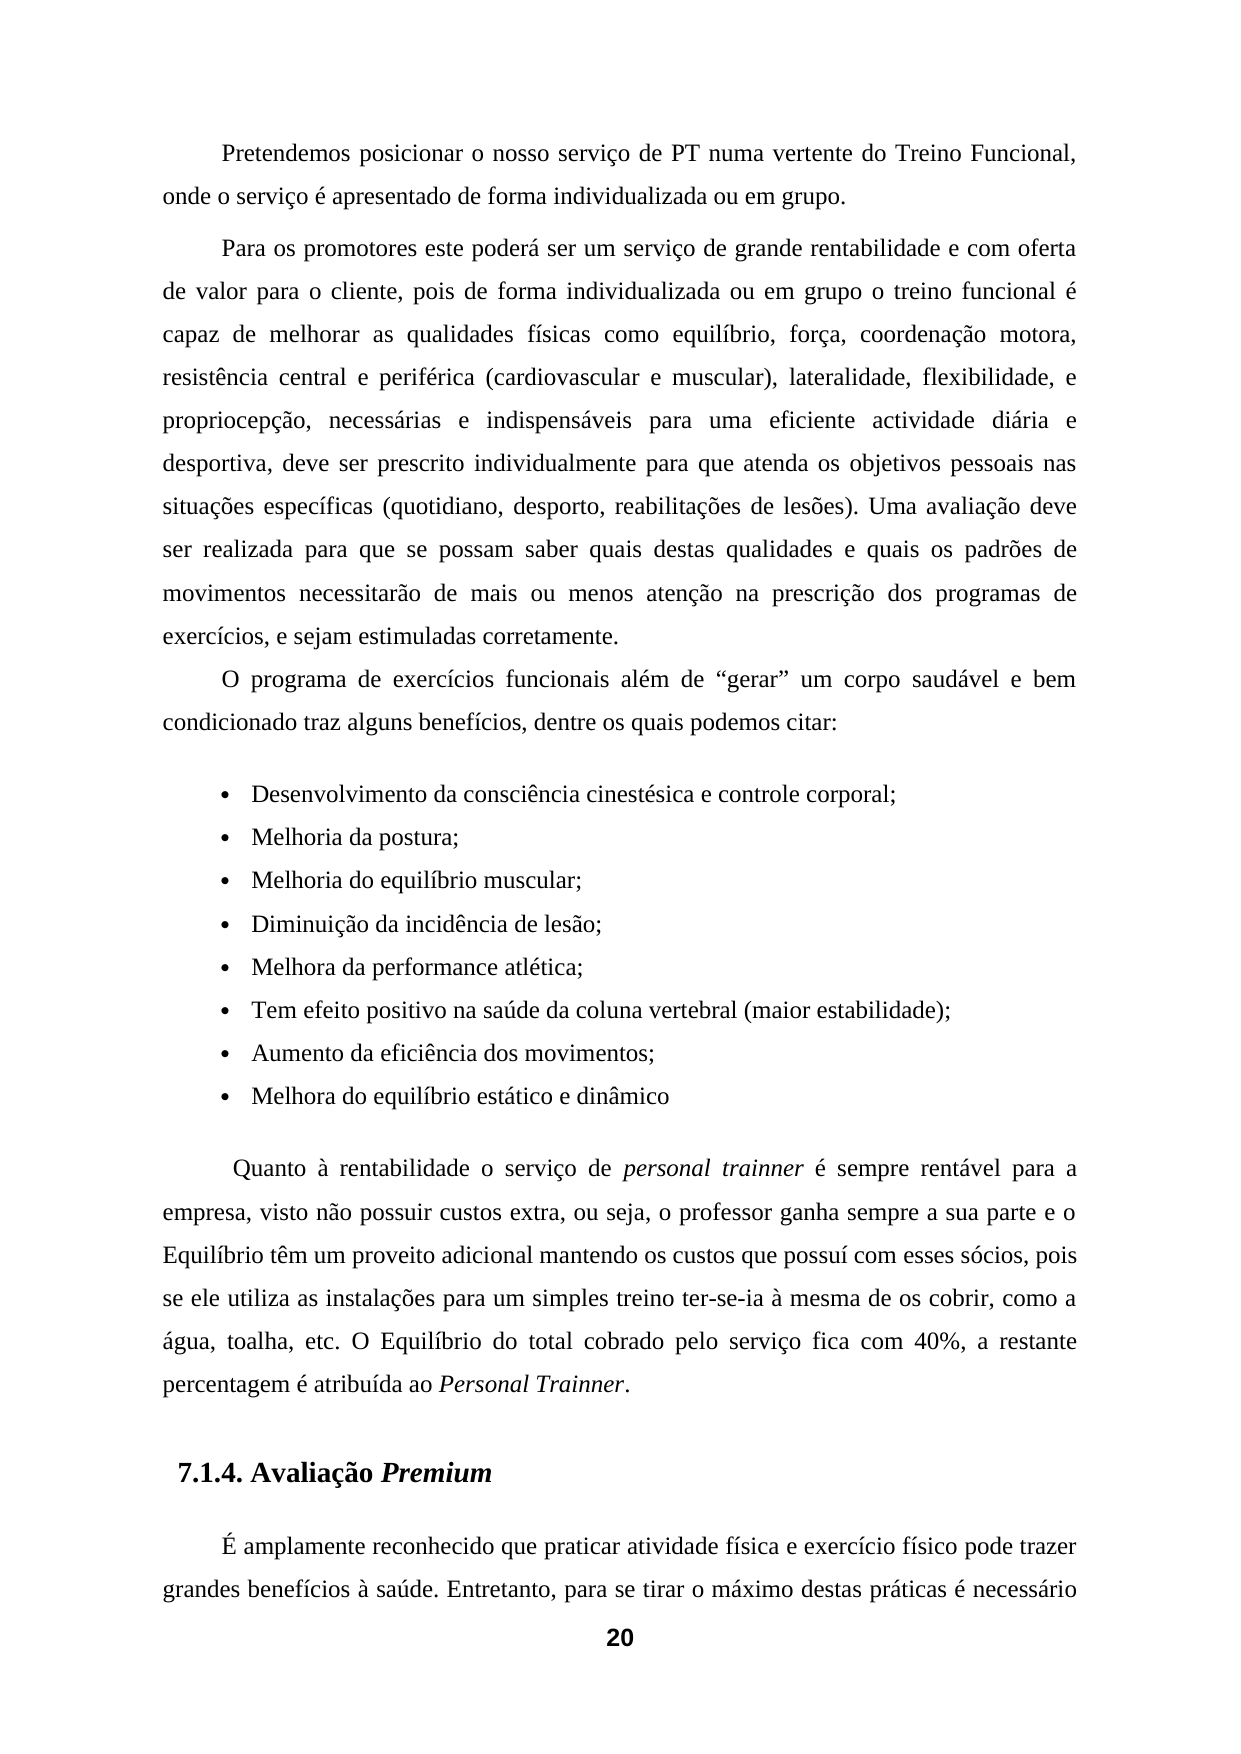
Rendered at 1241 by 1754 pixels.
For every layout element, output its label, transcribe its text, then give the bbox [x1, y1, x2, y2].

list Tem efeito positivo na saúde da coluna vertebral (maior estabilidade); [162, 995, 1078, 1024]
list Melhoria do equilíbrio muscular; [162, 866, 1078, 894]
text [162, 1531, 1078, 1603]
list Melhoria da postura; [162, 822, 1078, 851]
list Aumento da eficiência dos movimentos; [162, 1038, 1078, 1067]
list Desenvolvimento da consciência cinestésica e controle corporal; [162, 779, 1078, 808]
list Diminuição da incidência de lesão; [162, 909, 1078, 937]
list Melhora do equilíbrio estático e dinâmico [162, 1081, 1078, 1110]
text Quanto à rentabilidade o serviço de personal trainner é sempre rentável para a empresa, visto não possuir custos extra, ou seja, o professor ganha sempre a sua parte e o Equilíbrio têm um proveito adicional mantendo os custos que possuí com esses sócios, pois se ele utiliza as instalações para um simples treino ter-se-ia à mesma de os cobrir, como a água, toalha, etc. O Equilíbrio do total cobrado pelo serviço fica com 40%, a restante percentagem é atribuída ao Personal Trainner. [162, 1153, 1078, 1398]
text O programa de exercícios funcionais além de “gerar” um corpo saudável e bem condicionado traz alguns benefícios, dentre os quais podemos citar: [162, 664, 1078, 736]
text Pretendemos posicionar o nosso serviço de PT numa vertente do Treino Funcional, onde o serviço é apresentado de forma individualizada ou em grupo. [162, 138, 1078, 210]
list Melhora da performance atlética; [162, 952, 1078, 981]
text Para os promotores este poderá ser um serviço de grande rentabilidade e com oferta de valor para o cliente, pois de forma individualizada ou em grupo o treino funcional é capaz de melhorar as qualidades físicas como equilíbrio, força, coordenação motora, resistência central e periférica (cardiovascular e muscular), lateralidade, flexibilidade, e propriocepção, necessárias e indispensáveis para uma eficiente actividade diária e desportiva, deve ser prescrito individualmente para que atenda os objetivos pessoais nas situações específicas (quotidiano, desporto, reabilitações de lesões). Uma avaliação deve ser realizada para que se possam saber quais destas qualidades e quais os padrões de movimentos necessitarão de mais ou menos atenção na prescrição dos programas de exercícios, e sejam estimuladas corretamente. [162, 233, 1078, 649]
subtitle 7.1.4. Avaliação Premium [177, 1455, 1063, 1489]
